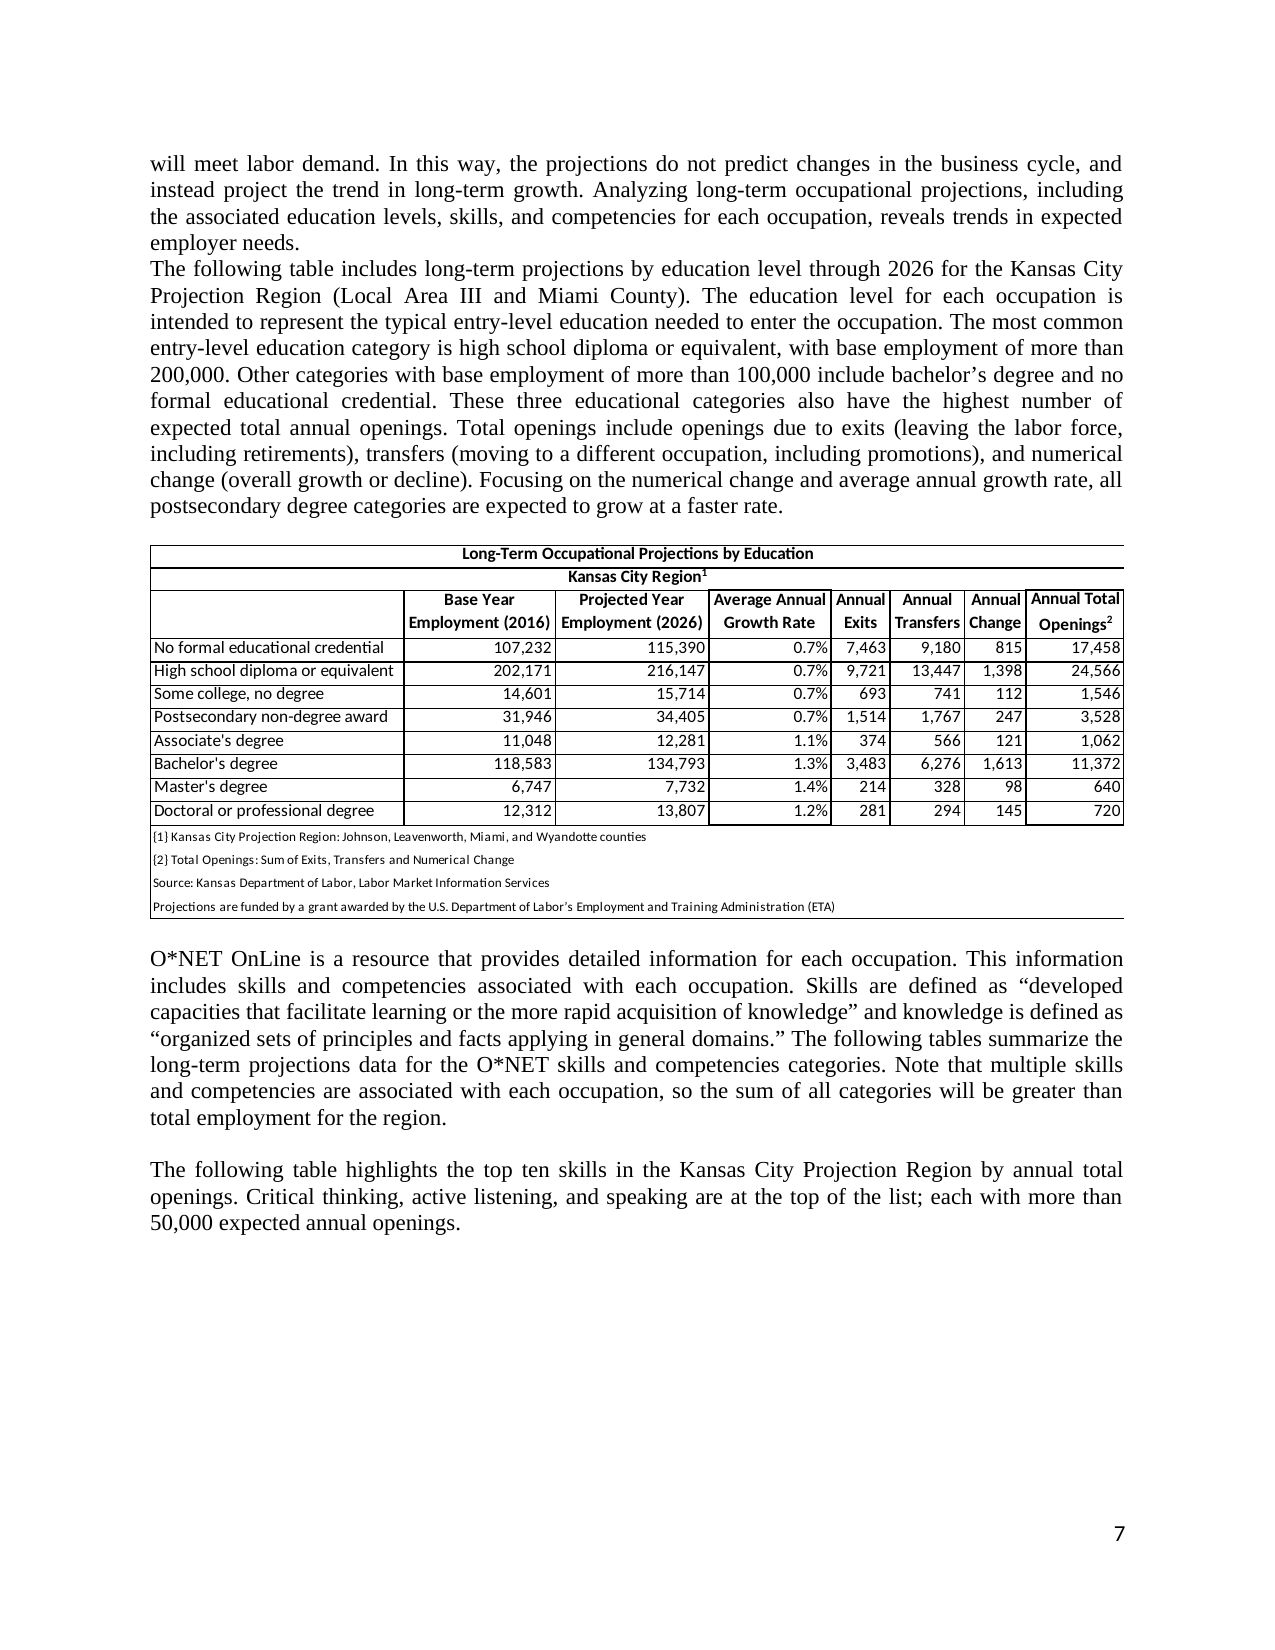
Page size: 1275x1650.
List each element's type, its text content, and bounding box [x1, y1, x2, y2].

text The following table includes long-term projections by education level through 2026 for the Kansas City Projection Region (Local Area III and Miami County). The education level for each occupation is intended to represent the typical entry-level education needed to enter the occupation. The most common entry-level education category is high school diploma or equivalent, with base employment of more than 200,000. Other categories with base employment of more than 100,000 include bachelor’s degree and no formal educational credential. These three educational categories also have the highest number of expected total annual openings. Total openings include openings due to exits (leaving the labor force, including retirements), transfers (moving to a different occupation, including promotions), and numerical change (overall growth or decline). Focusing on the numerical change and average annual growth rate, all postsecondary degree categories are expected to grow at a faster rate. [150, 255, 1125, 519]
text The following table highlights the top ten skills in the Kansas City Projection Region by annual total openings. Critical thinking, active listening, and speaking are at the top of the list; each with more than 50,000 expected annual openings. [150, 1156, 1125, 1235]
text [150, 150, 1125, 255]
text O*NET OnLine is a resource that provides detailed information for each occupation. This information includes skills and competencies associated with each occupation. Skills are defined as “developed capacities that facilitate learning or the more rapid acquisition of knowledge” and knowledge is defined as “organized sets of principles and facts applying in general domains.” The following tables summarize the long-term projections data for the O*NET skills and competencies categories. Note that multiple skills and competencies are associated with each occupation, so the sum of all categories will be greater than total employment for the region. [150, 946, 1125, 1130]
